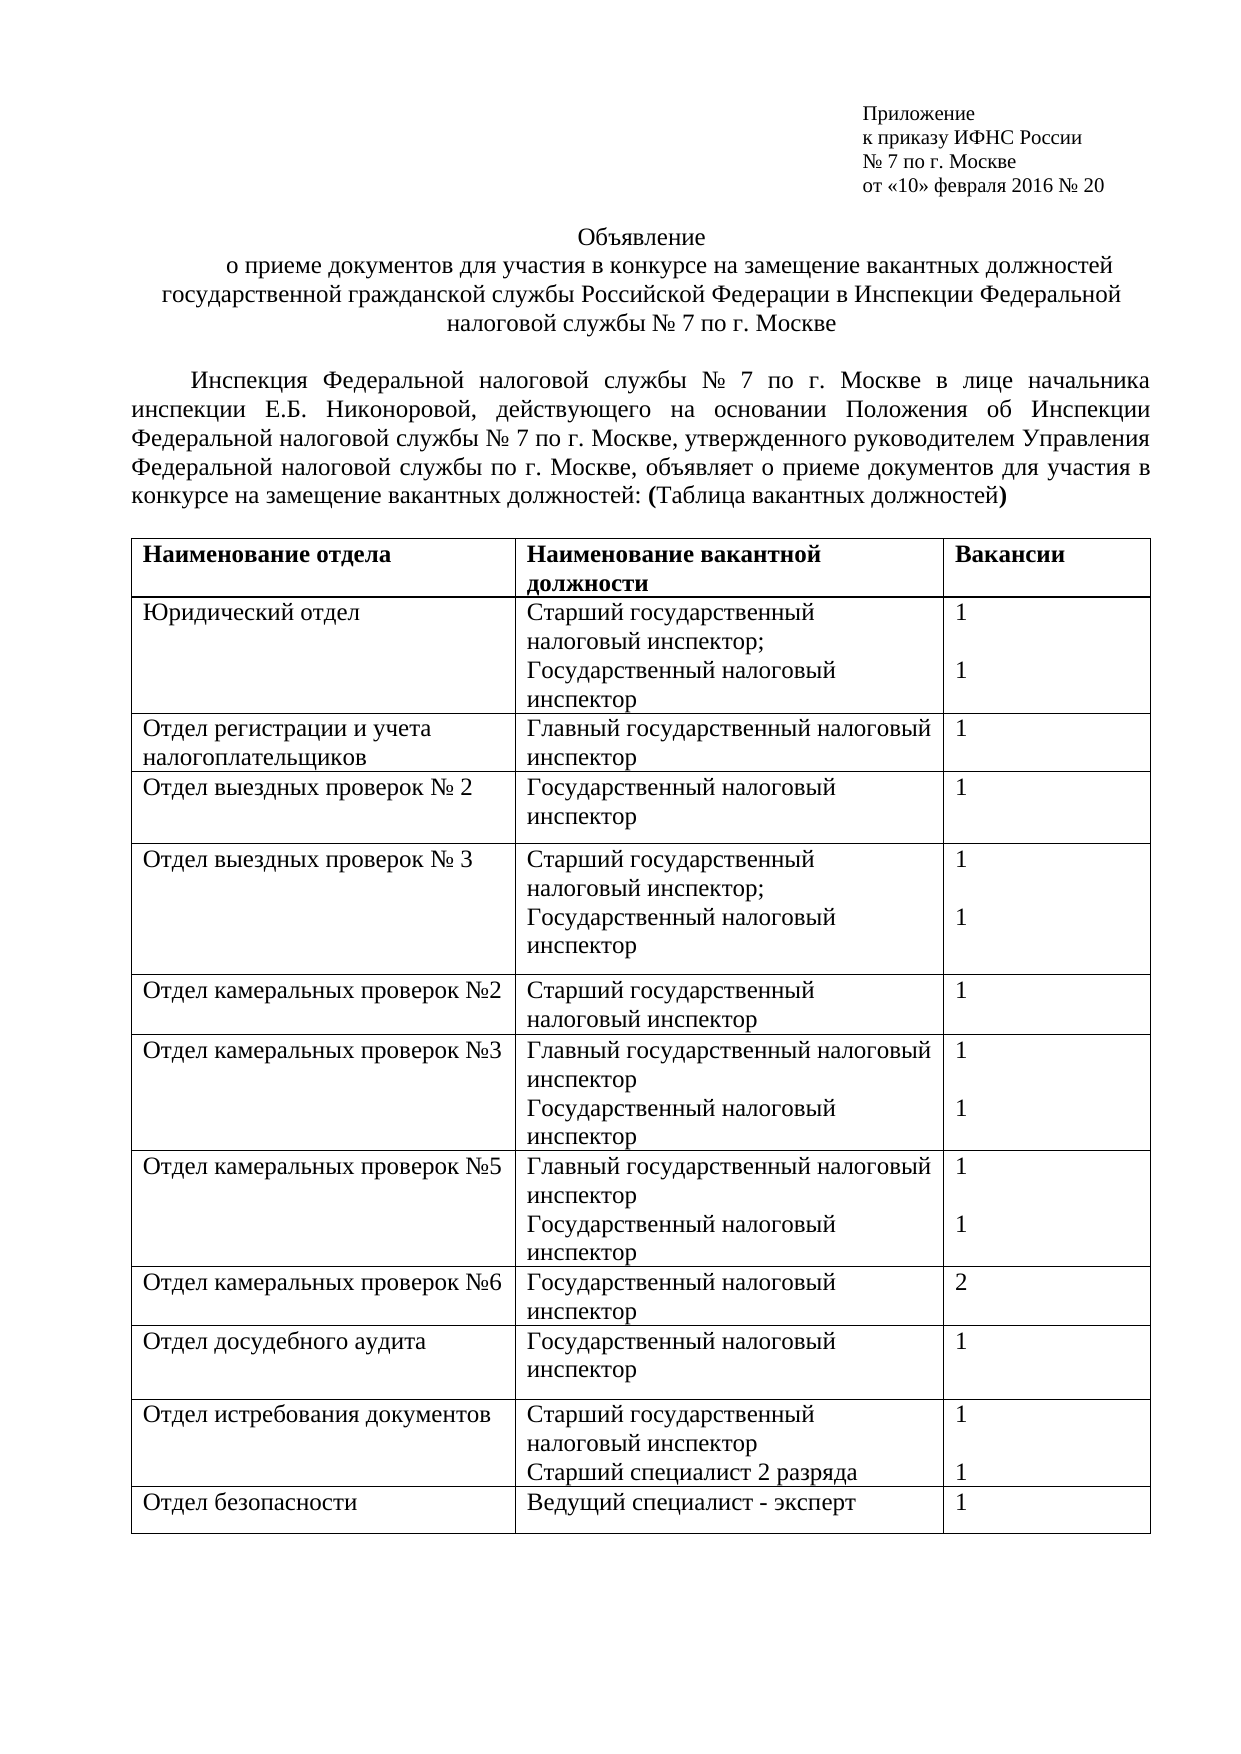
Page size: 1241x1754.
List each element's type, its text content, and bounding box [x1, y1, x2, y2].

table_cell 1 [944, 975, 1150, 1034]
table_cell Отдел досудебного аудита [132, 1326, 515, 1398]
table_header Наименование отдела [132, 539, 515, 596]
table_cell Главный государственный налоговый инспектор Государственный налоговый инспектор [516, 1151, 943, 1266]
table_cell 1 [944, 772, 1150, 843]
text Объявление [131, 222, 1152, 250]
table_cell Главный государственный налоговый инспектор [516, 714, 943, 771]
table_cell Отдел истребования документов [132, 1400, 515, 1486]
table_cell Главный государственный налоговый инспектор Государственный налоговый инспектор [516, 1035, 943, 1150]
table_header Вакансии [944, 539, 1150, 596]
table_cell Государственный налоговый инспектор [516, 1267, 943, 1325]
text Инспекция Федеральной налоговой службы № 7 по г. Москве в лице начальника инспекции Е.Б. Никоноровой, действующего на основании Положения об Инспекции Федеральной налоговой службы № 7 по г. Москве, утвержденного руководителем Управления Федеральной налоговой службы по г. Москве, объявляет о приеме документов для участия в конкурсе на замещение вакантных должностей: (Таблица вакантных должностей) [131, 365, 1152, 509]
table_cell 1 1 [944, 1151, 1150, 1266]
text № 7 по г. Москве [131, 149, 1152, 173]
table_cell Государственный налоговый инспектор [516, 1326, 943, 1398]
table_cell 1 1 [944, 1400, 1150, 1486]
table_cell Отдел камеральных проверок №3 [132, 1035, 515, 1150]
table_cell 1 1 [944, 598, 1150, 712]
table_cell Государственный налоговый инспектор [516, 772, 943, 843]
table_cell 1 [944, 714, 1150, 771]
table_cell 2 [944, 1267, 1150, 1325]
table_cell Отдел камеральных проверок №6 [132, 1267, 515, 1325]
table_header Наименование вакантной должности [516, 539, 943, 596]
text Приложение [131, 101, 1152, 125]
text о приеме документов для участия в конкурсе на замещение вакантных должностей государственной гражданской службы Российской Федерации в Инспекции Федеральной налоговой службы № 7 по г. Москве [131, 250, 1152, 337]
table_cell Ведущий специалист - эксперт [516, 1487, 943, 1533]
table_cell Юридический отдел [132, 598, 515, 712]
table_cell Старший государственный налоговый инспектор [516, 975, 943, 1034]
table_cell Отдел безопасности [132, 1487, 515, 1533]
text к приказу ИФНС России [131, 125, 1152, 149]
table_cell Старший государственный налоговый инспектор Старший специалист 2 разряда [516, 1400, 943, 1486]
table_cell 1 1 [944, 844, 1150, 974]
table_cell Отдел выездных проверок № 2 [132, 772, 515, 843]
text от «10» февраля 2016 № 20 [131, 173, 1152, 197]
table_cell 1 [944, 1487, 1150, 1533]
table_cell 1 1 [944, 1035, 1150, 1150]
table_cell Старший государственный налоговый инспектор; Государственный налоговый инспектор [516, 598, 943, 712]
table_cell Отдел камеральных проверок №5 [132, 1151, 515, 1266]
table_cell Отдел камеральных проверок №2 [132, 975, 515, 1034]
table_cell 1 [944, 1326, 1150, 1398]
table_cell Отдел регистрации и учета налогоплательщиков [132, 714, 515, 771]
table_cell Отдел выездных проверок № 3 [132, 844, 515, 974]
table_cell Старший государственный налоговый инспектор; Государственный налоговый инспектор [516, 844, 943, 974]
